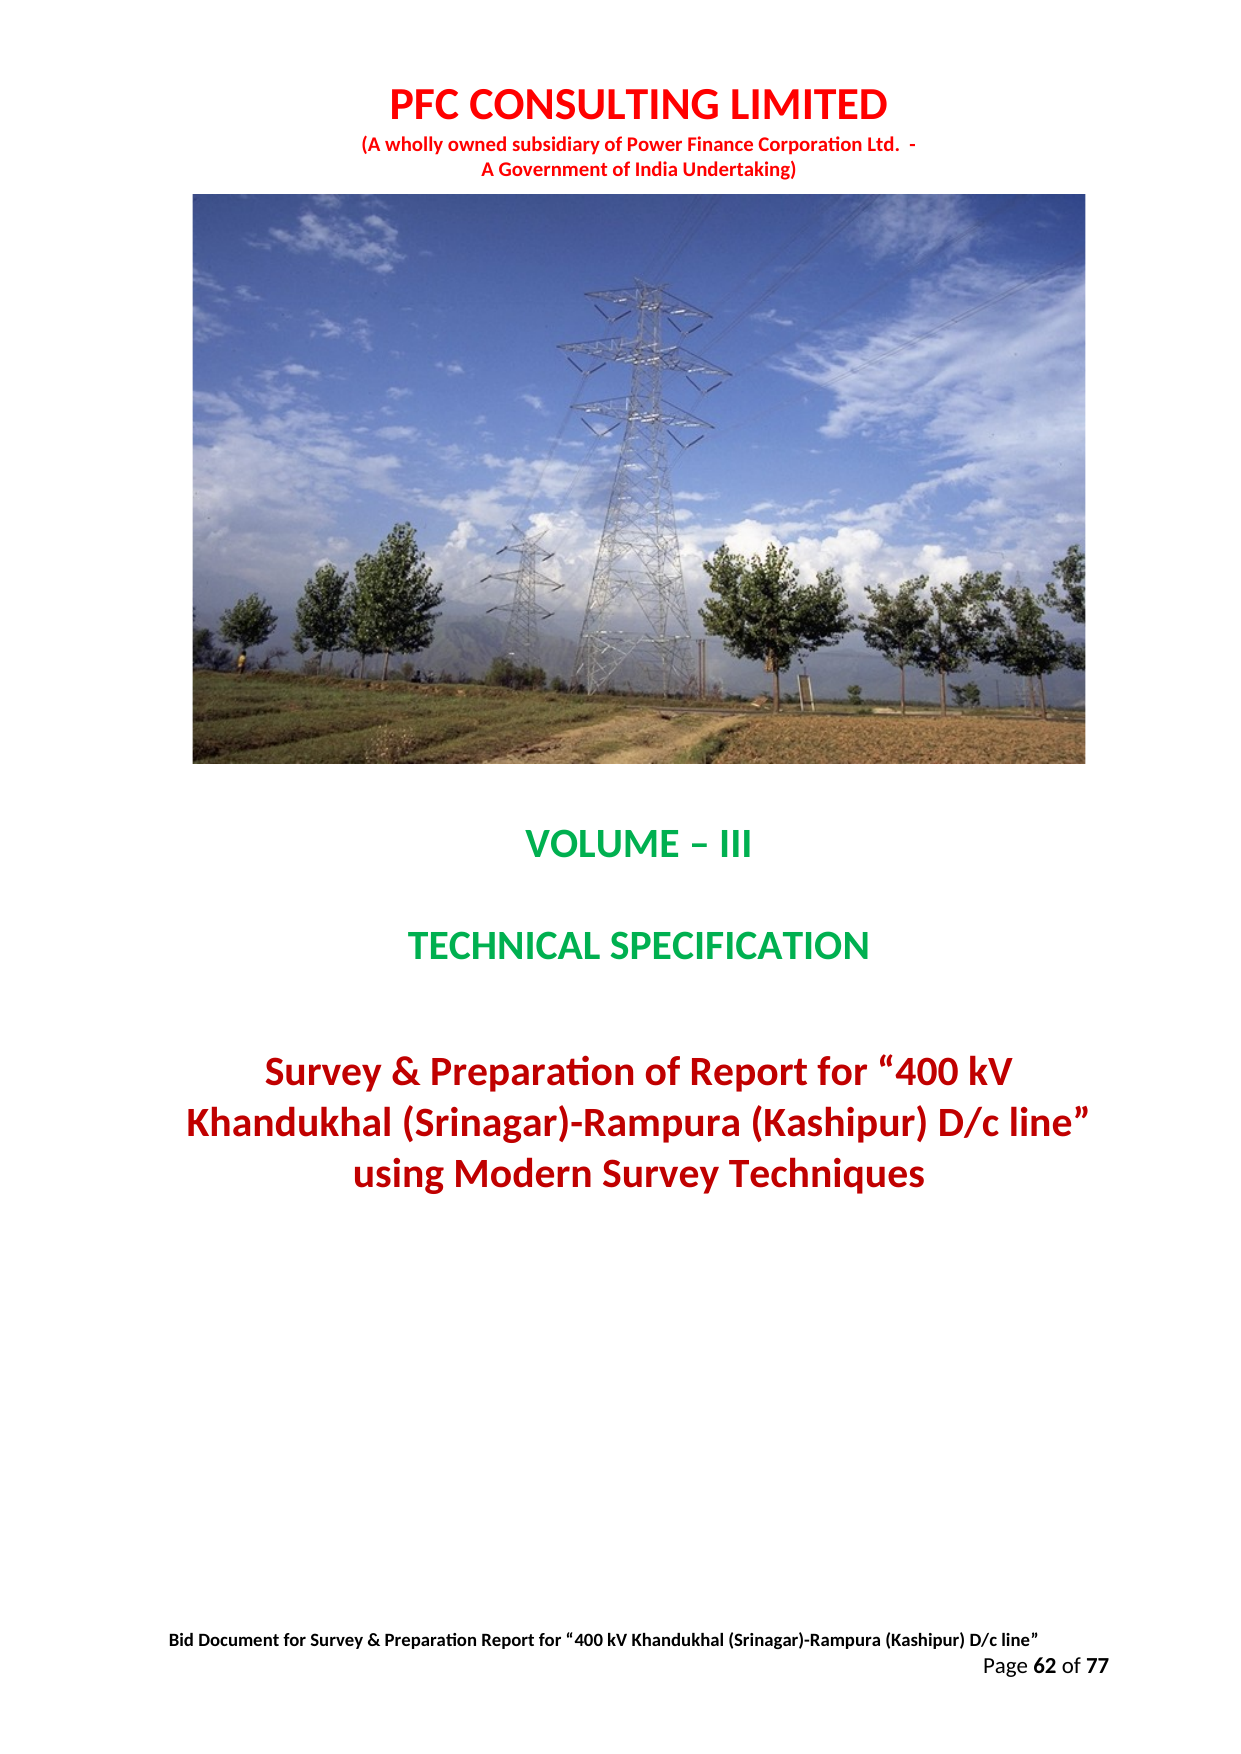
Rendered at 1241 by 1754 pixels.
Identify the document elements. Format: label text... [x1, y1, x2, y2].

subtitle TECHNICAL SPECIFICATION [169, 919, 1109, 969]
title (A wholly owned subsidiary of Power Finance Corporation Ltd. - [169, 131, 1109, 156]
picture [192, 194, 1086, 764]
title Survey & Preparation of Report for “400 kV Khandukhal (Srinagar)-Rampura (Kashipur) D/c line” using Modern Survey Techniques [169, 1045, 1109, 1198]
title PFC CONSULTING LIMITED [169, 75, 1109, 131]
title A Government of India Undertaking) [169, 156, 1109, 182]
subtitle VOLUME – III [169, 817, 1109, 868]
